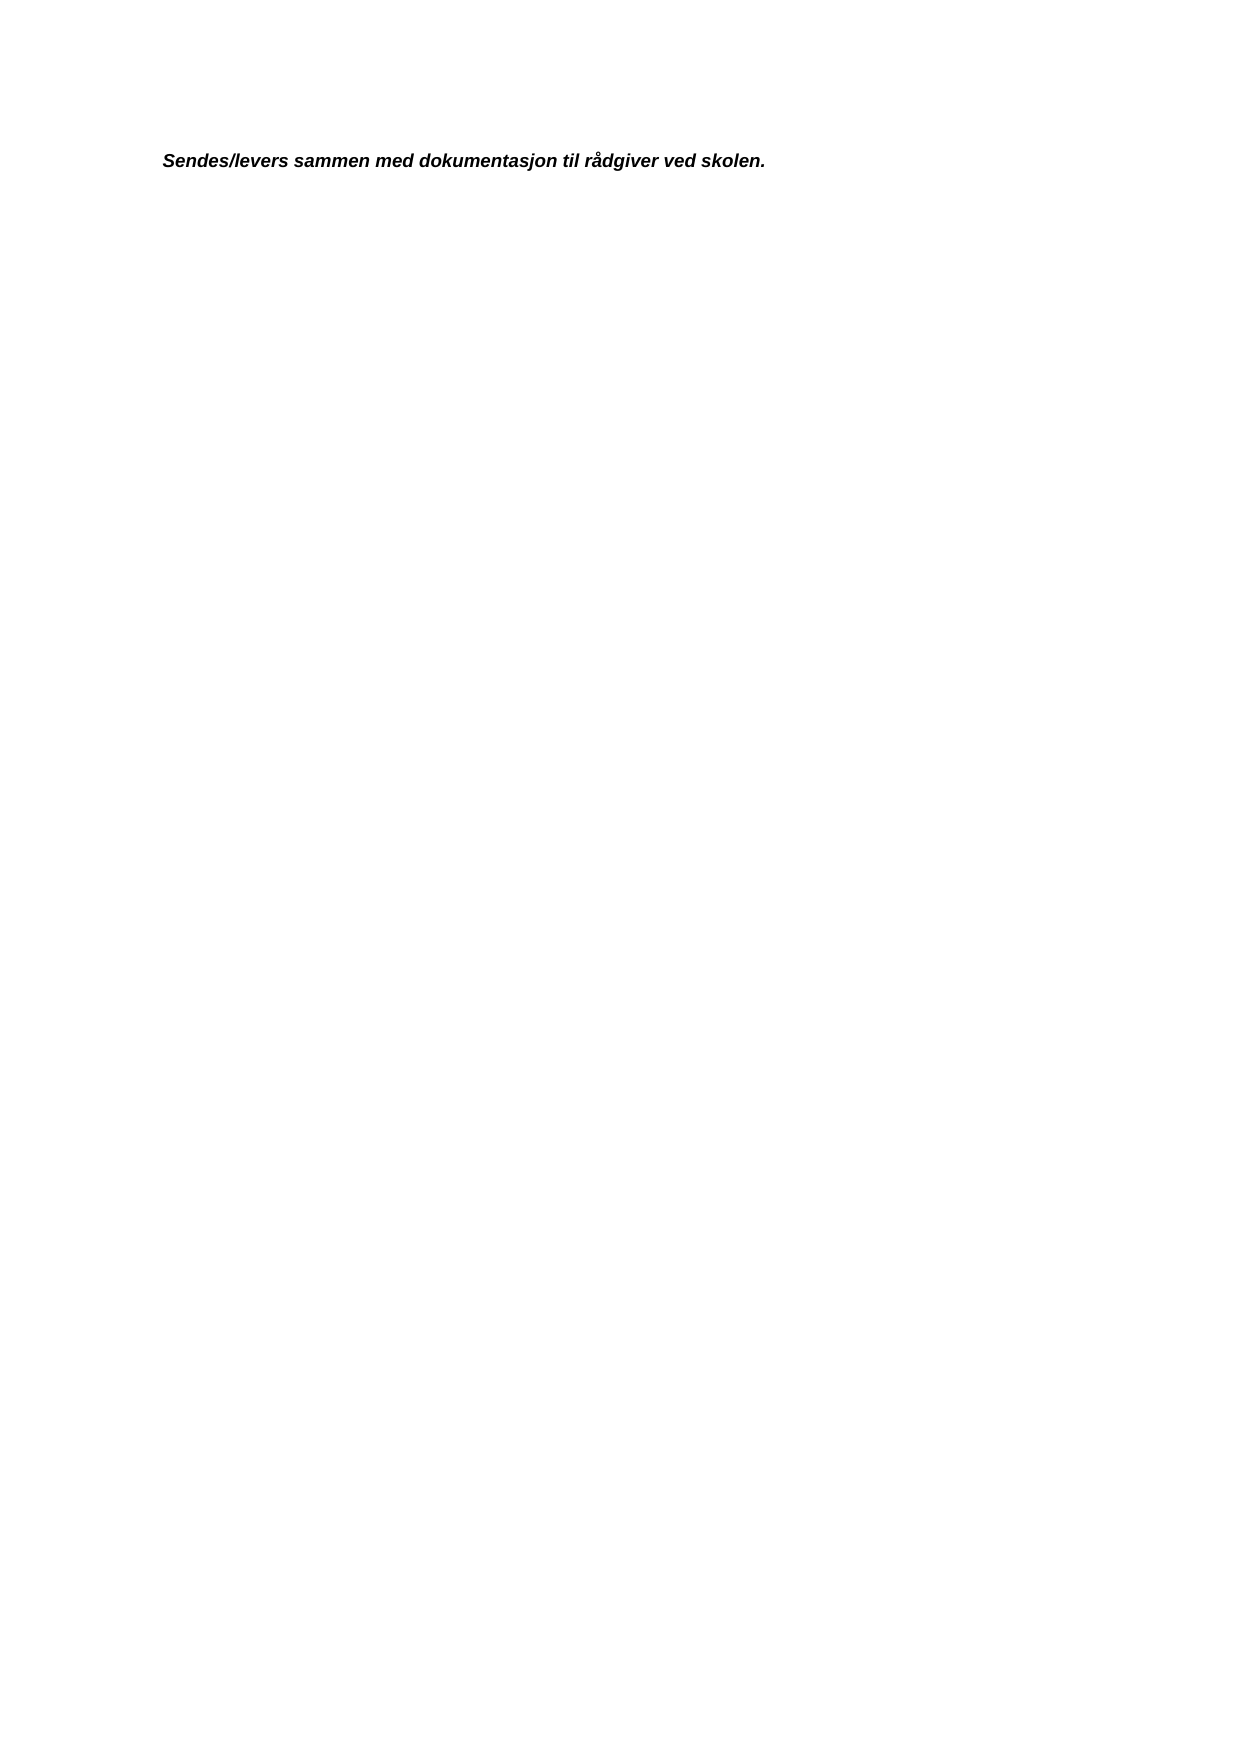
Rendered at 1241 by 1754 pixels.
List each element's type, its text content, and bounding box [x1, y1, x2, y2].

text Sendes/levers sammen med dokumentasjon til rådgiver ved skolen. [162, 150, 1128, 172]
